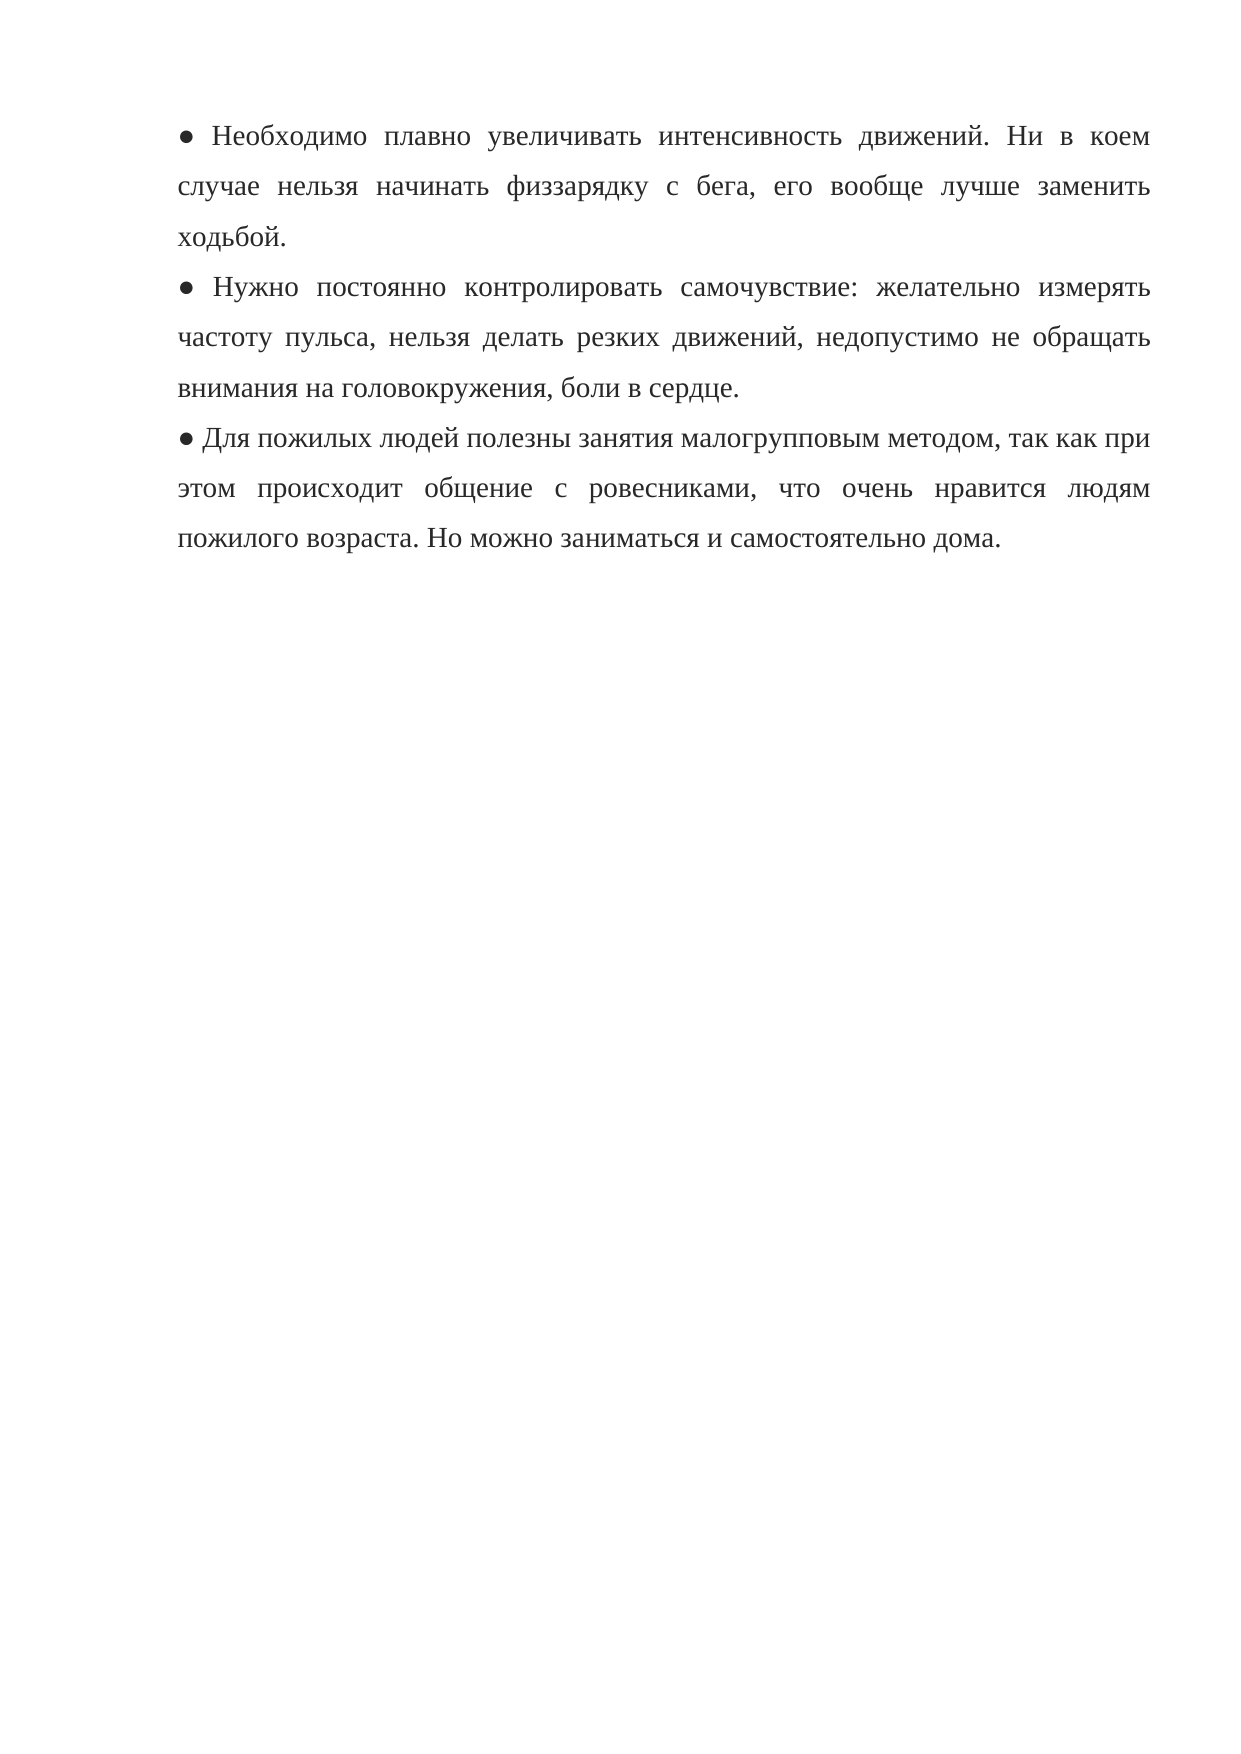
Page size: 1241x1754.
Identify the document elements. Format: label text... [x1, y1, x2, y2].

text ● Необходимо плавно увеличивать интенсивность движений. Ни в коем случае нельзя начинать физзарядку с бега, его вообще лучше заменить ходьбой. [177, 118, 1152, 252]
text ● Нужно постоянно контролировать самочувствие: желательно измерять частоту пульса, нельзя делать резких движений, недопустимо не обращать внимания на головокружения, боли в сердце. [177, 269, 1152, 403]
text ● Для пожилых людей полезны занятия малогрупповым методом, так как при этом происходит общение с ровесниками, что очень нравится людям пожилого возраста. Но можно заниматься и самостоятельно дома. [177, 420, 1152, 554]
